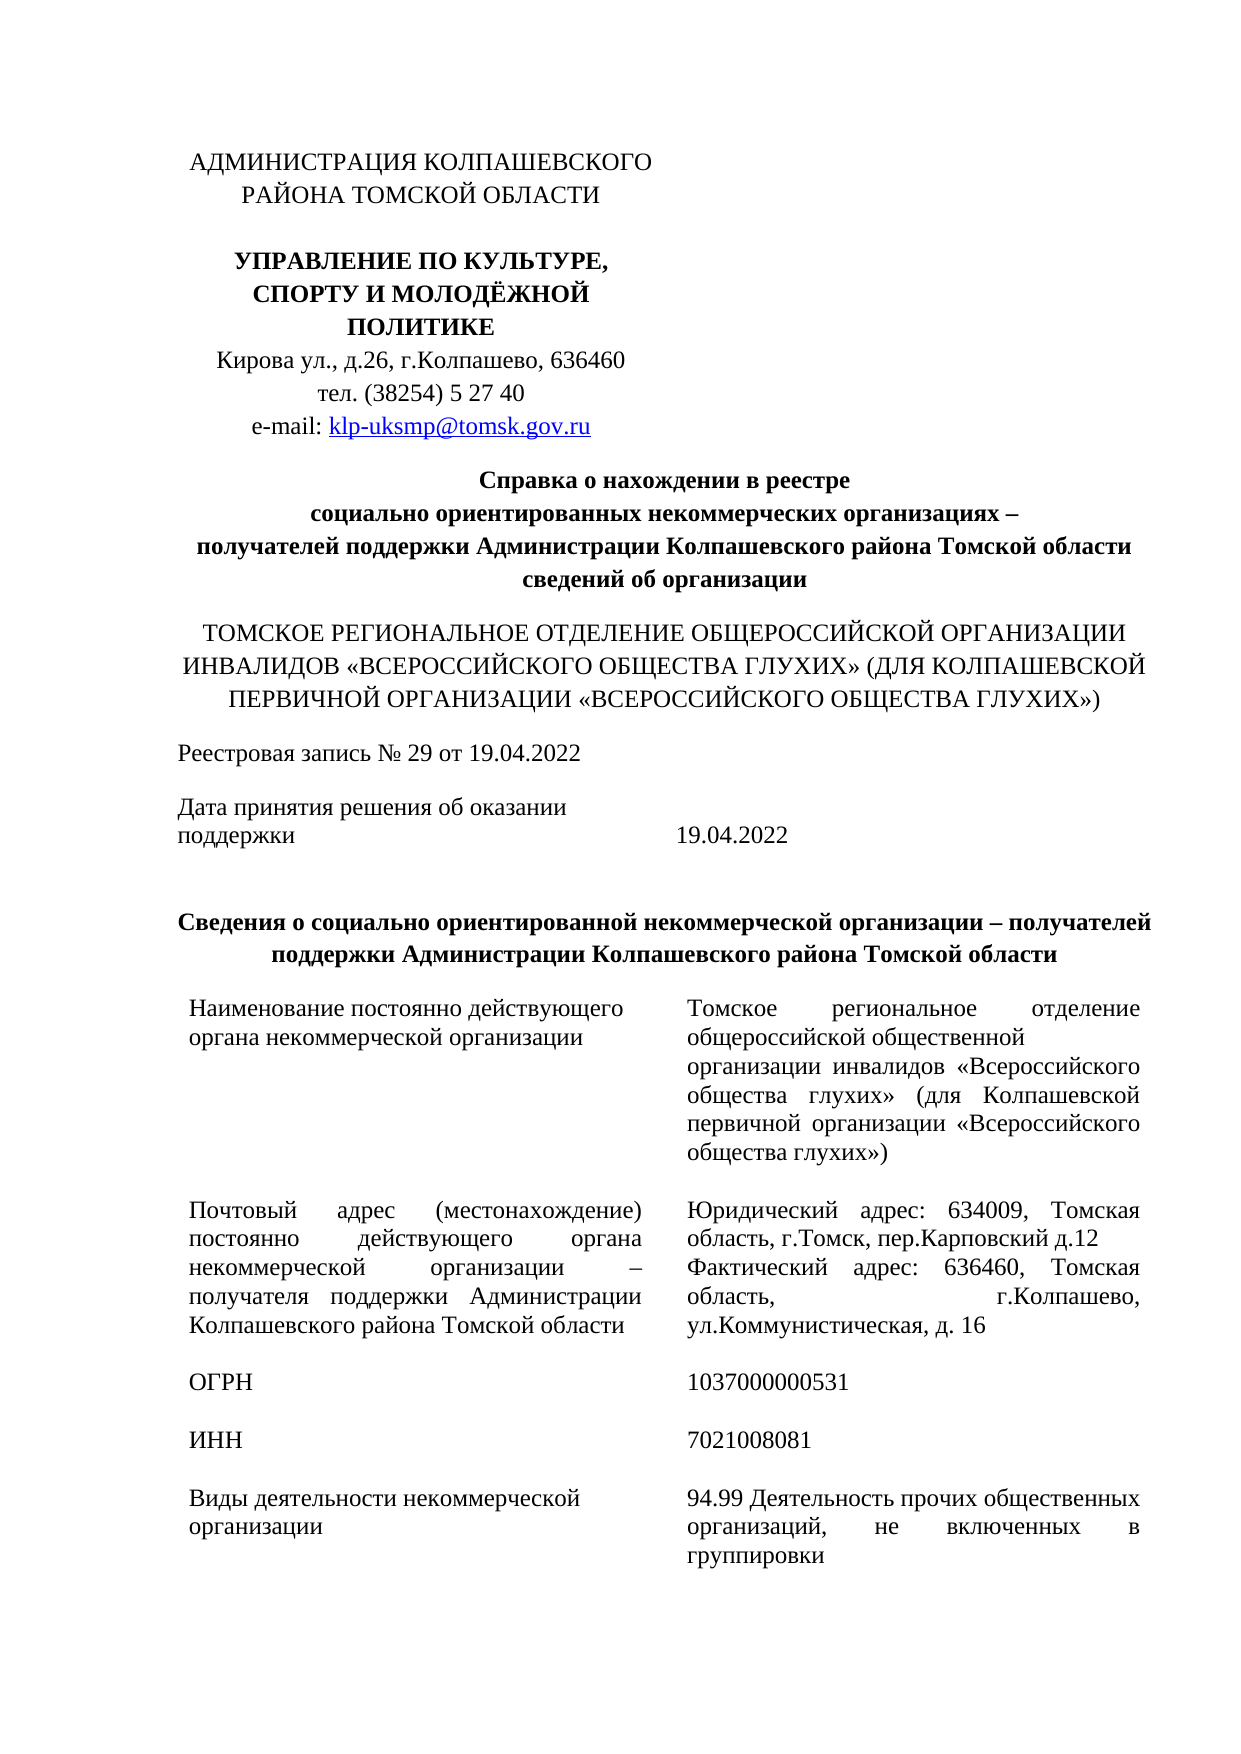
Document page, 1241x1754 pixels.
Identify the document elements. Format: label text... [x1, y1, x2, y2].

text УПРАВЛЕНИЕ ПО КУЛЬТУРЕ, СПОРТУ И МОЛОДЁЖНОЙ ПОЛИТИКЕ [177, 246, 664, 341]
text Сведения о социально ориентированной некоммерческой организации – получателей поддержки Администрации Колпашевского района Томской области [177, 907, 1152, 968]
table_header Дата принятия решения об оказании поддержки [166, 792, 664, 878]
table_cell [664, 1396, 1163, 1454]
text Реестровая запись № 29 от 19.04.2022 [177, 738, 1152, 766]
table_cell [166, 1166, 664, 1339]
text Справка о нахождении в реестре [177, 465, 1152, 494]
table_cell [664, 1166, 1163, 1339]
text сведений об организации [177, 564, 1152, 593]
text Кирова ул., д.26, г.Колпашево, 636460 [177, 345, 664, 374]
table_header [664, 994, 1163, 1166]
text получателей поддержки Администрации Колпашевского района Томской области [177, 531, 1152, 560]
table_cell [664, 1454, 1163, 1569]
table_cell [166, 1454, 664, 1569]
table_cell [166, 1339, 664, 1396]
table_cell [664, 1339, 1163, 1396]
table_cell [166, 1396, 664, 1454]
table_header [166, 994, 664, 1166]
table_header 19.04.2022 [664, 792, 1163, 878]
text ТОМСКОЕ РЕГИОНАЛЬНОЕ ОТДЕЛЕНИЕ ОБЩЕРОССИЙСКОЙ ОРГАНИЗАЦИИ ИНВАЛИДОВ «ВСЕРОССИЙСКОГО ОБЩЕСТВА ГЛУХИХ» (ДЛЯ КОЛПАШЕВСКОЙ ПЕРВИЧНОЙ ОРГАНИЗАЦИИ «ВСЕРОССИЙСКОГО ОБЩЕСТВА ГЛУХИХ») [177, 618, 1152, 713]
text тел. (38254) 5 27 40 [177, 378, 664, 407]
text социально ориентированных некоммерческих организациях – [177, 498, 1152, 527]
text e-mail: klp-uksmp@tomsk.gov.ru [177, 411, 664, 440]
text АДМИНИСТРАЦИЯ КОЛПАШЕВСКОГО РАЙОНА ТОМСКОЙ ОБЛАСТИ [177, 147, 664, 209]
